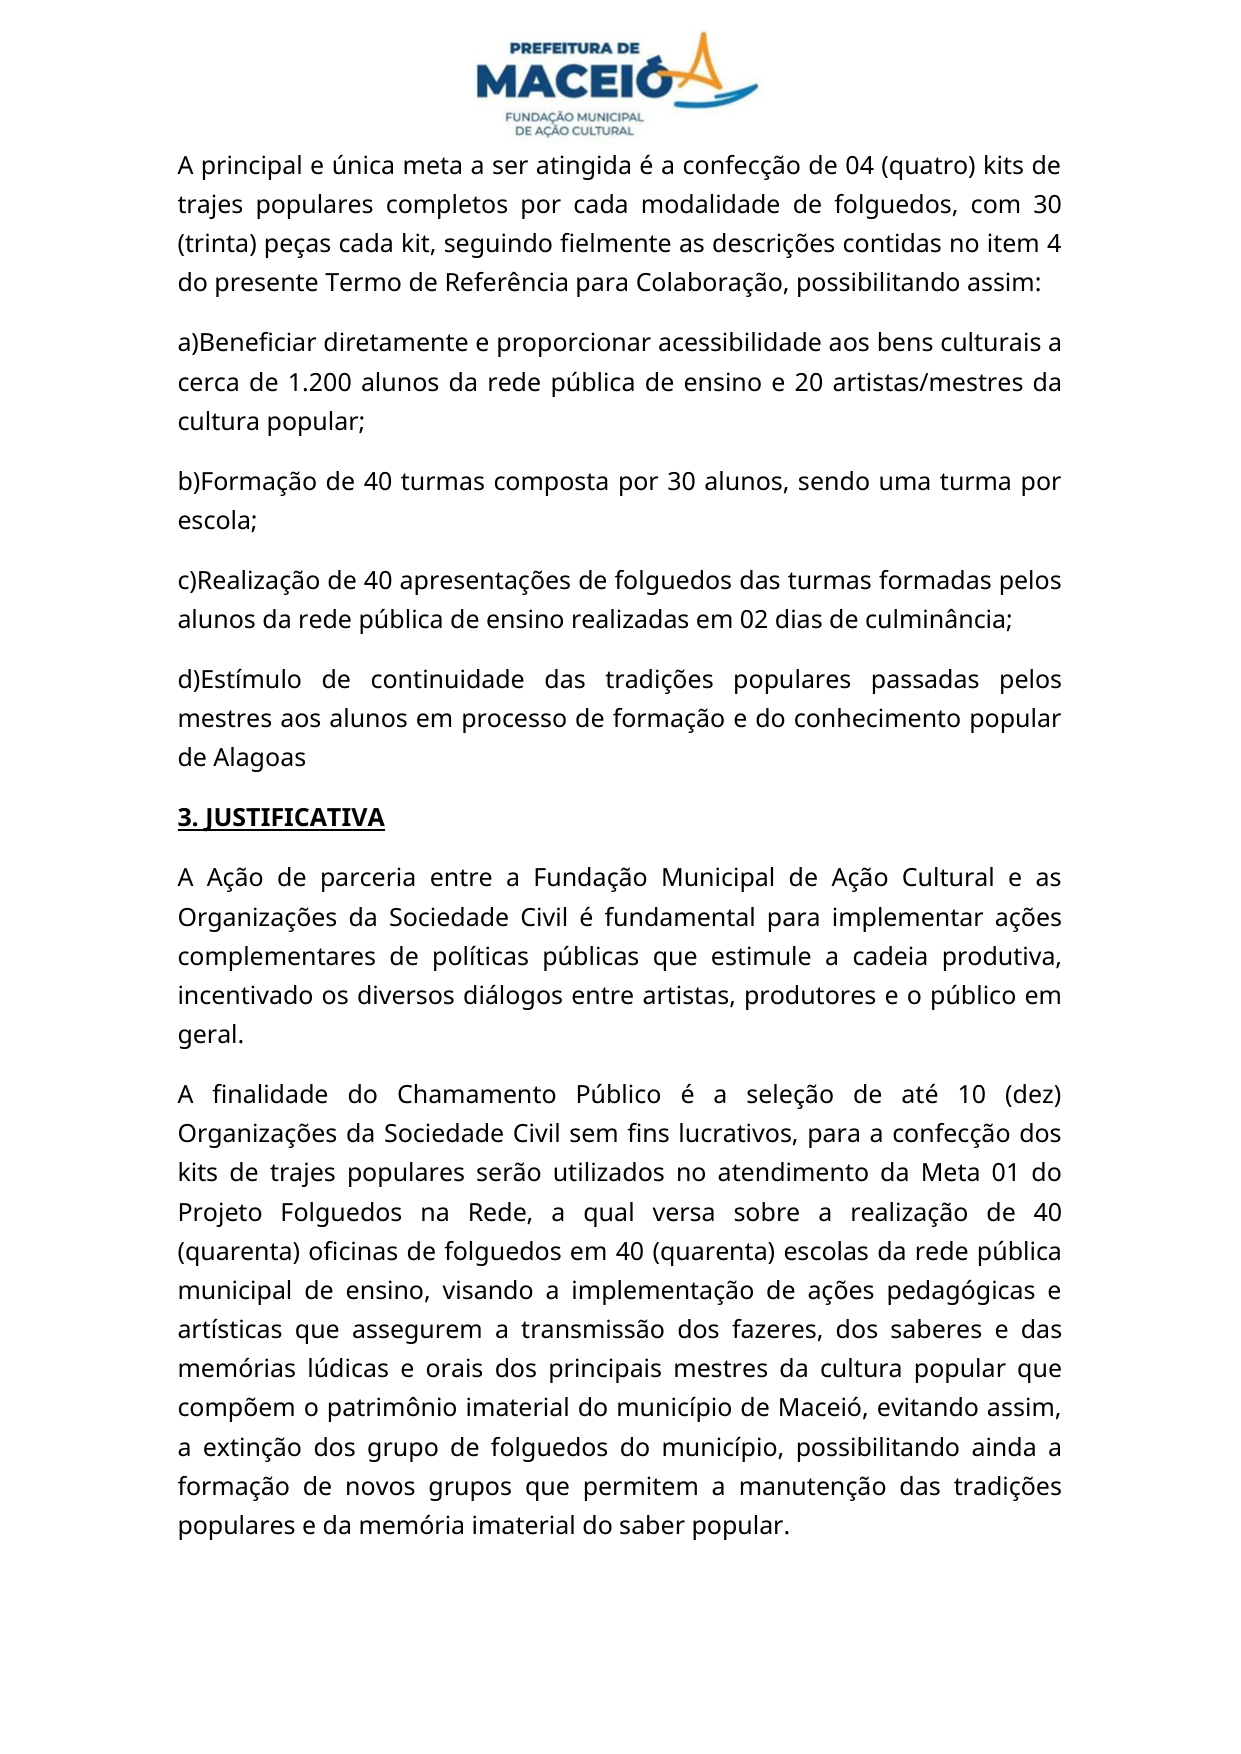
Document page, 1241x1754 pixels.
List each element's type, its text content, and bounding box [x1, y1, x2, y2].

text 3. JUSTIFICATIVA [177, 800, 1063, 834]
text d)Estímulo de continuidade das tradições populares passadas pelos mestres aos alunos em processo de formação e do conhecimento popular de Alagoas [177, 662, 1063, 774]
text A finalidade do Chamamento Público é a seleção de até 10 (dez) Organizações da Sociedade Civil sem fins lucrativos, para a confecção dos kits de trajes populares serão utilizados no atendimento da Meta 01 do Projeto Folguedos na Rede, a qual versa sobre a realização de 40 (quarenta) oficinas de folguedos em 40 (quarenta) escolas da rede pública municipal de ensino, visando a implementação de ações pedagógicas e artísticas que assegurem a transmissão dos fazeres, dos saberes e das memórias lúdicas e orais dos principais mestres da cultura popular que compõem o patrimônio imaterial do município de Maceió, evitando assim, a extinção dos grupo de folguedos do município, possibilitando ainda a formação de novos grupos que permitem a manutenção das tradições populares e da memória imaterial do saber popular. [177, 1077, 1063, 1542]
text a)Beneficiar diretamente e proporcionar acessibilidade aos bens culturais a cerca de 1.200 alunos da rede pública de ensino e 20 artistas/mestres da cultura popular; [177, 325, 1063, 437]
text c)Realização de 40 apresentações de folguedos das turmas formadas pelos alunos da rede pública de ensino realizadas em 02 dias de culminância; [177, 563, 1063, 636]
picture [473, 29, 767, 145]
text b)Formação de 40 turmas composta por 30 alunos, sendo uma turma por escola; [177, 463, 1063, 537]
text A Ação de parceria entre a Fundação Municipal de Ação Cultural e as Organizações da Sociedade Civil é fundamental para implementar ações complementares de políticas públicas que estimule a cadeia produtiva, incentivado os diversos diálogos entre artistas, produtores e o público em geral. [177, 860, 1063, 1051]
text A principal e única meta a ser atingida é a confecção de 04 (quatro) kits de trajes populares completos por cada modalidade de folguedos, com 30 (trinta) peças cada kit, seguindo fielmente as descrições contidas no item 4 do presente Termo de Referência para Colaboração, possibilitando assim: [177, 148, 1063, 299]
